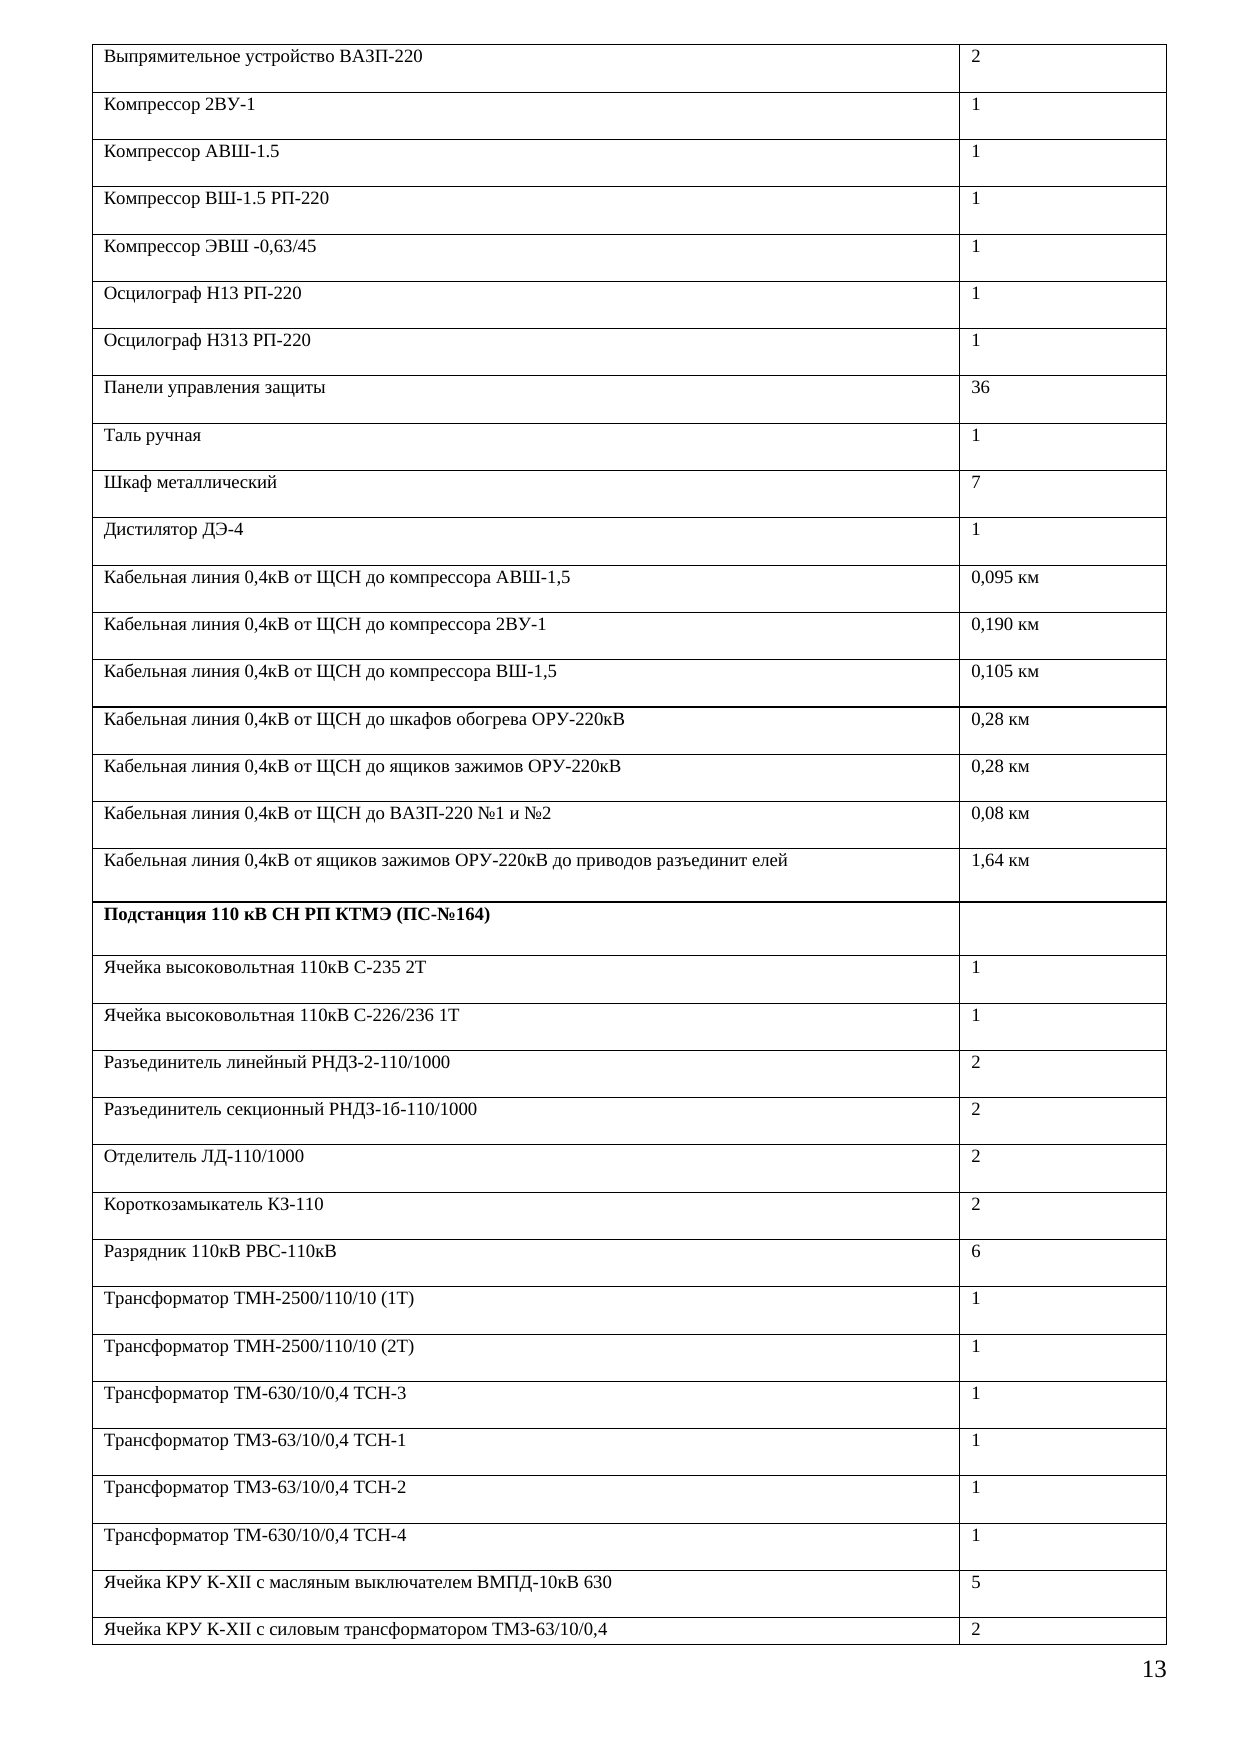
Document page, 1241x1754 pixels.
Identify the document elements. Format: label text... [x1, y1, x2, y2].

table_cell Кабельная линия 0,4кВ от ЩСН до ящиков зажимов ОРУ-220кВ [93, 755, 959, 801]
table_cell Трансформатор ТМ-630/10/0,4 ТСН-3 [93, 1382, 959, 1428]
table_cell 1 [960, 956, 1166, 1002]
table_cell Кабельная линия 0,4кВ от ящиков зажимов ОРУ-220кВ до приводов разъединит елей [93, 849, 959, 901]
table_cell Компрессор ЭВШ -0,63/45 [93, 235, 959, 281]
table_cell 1 [960, 424, 1166, 470]
table_cell Компрессор 2ВУ-1 [93, 93, 959, 139]
table_cell Осцилограф Н313 РП-220 [93, 329, 959, 375]
table_cell 2 [960, 1145, 1166, 1192]
table_cell 0,28 км [960, 755, 1166, 801]
table_cell 1 [960, 1004, 1166, 1050]
table_cell Компрессор ВШ-1.5 РП-220 [93, 187, 959, 233]
table_cell 0,190 км [960, 613, 1166, 659]
table_cell 1 [960, 1335, 1166, 1381]
table_cell Кабельная линия 0,4кВ от ЩСН до шкафов обогрева ОРУ-220кВ [93, 708, 959, 754]
table_cell 2 [960, 1051, 1166, 1097]
table_cell Ячейка высоковольтная 110кВ С-235 2Т [93, 956, 959, 1002]
table_cell Кабельная линия 0,4кВ от ЩСН до ВАЗП-220 №1 и №2 [93, 802, 959, 848]
table_cell Панели управления защиты [93, 376, 959, 423]
table_cell [960, 903, 1166, 955]
table_cell 1 [960, 187, 1166, 233]
table_cell 1 [960, 1476, 1166, 1523]
table_cell 1 [960, 282, 1166, 328]
table_cell Короткозамыкатель КЗ-110 [93, 1193, 959, 1239]
table_cell 1 [960, 140, 1166, 186]
table_cell 1,64 км [960, 849, 1166, 901]
table_cell Разъединитель секционный РНДЗ-1б-110/1000 [93, 1098, 959, 1144]
table_cell 1 [960, 518, 1166, 564]
table_cell Разъединитель линейный РНДЗ-2-110/1000 [93, 1051, 959, 1097]
table_cell 1 [960, 93, 1166, 139]
table_cell Трансформатор ТМН-2500/110/10 (1Т) [93, 1287, 959, 1333]
table_cell Трансформатор ТМЗ-63/10/0,4 ТСН-1 [93, 1429, 959, 1475]
table_cell Разрядник 110кВ РВС-110кВ [93, 1240, 959, 1286]
table_cell 7 [960, 471, 1166, 517]
table_cell 1 [960, 1524, 1166, 1570]
table_cell Ячейка КРУ К-XII с масляным выключателем ВМПД-10кВ 630 [93, 1571, 959, 1617]
table_cell 2 [960, 1618, 1166, 1644]
table_cell Дистилятор ДЭ-4 [93, 518, 959, 564]
table_cell Компрессор АВШ-1.5 [93, 140, 959, 186]
table_cell 1 [960, 1429, 1166, 1475]
table_cell Трансформатор ТМЗ-63/10/0,4 ТСН-2 [93, 1476, 959, 1523]
table_cell 5 [960, 1571, 1166, 1617]
table_cell 0,095 км [960, 566, 1166, 612]
table_cell 2 [960, 1193, 1166, 1239]
table_cell 0,28 км [960, 708, 1166, 754]
table_cell Ячейка высоковольтная 110кВ С-226/236 1Т [93, 1004, 959, 1050]
table_cell 1 [960, 329, 1166, 375]
table_cell Таль ручная [93, 424, 959, 470]
table_cell 1 [960, 1287, 1166, 1333]
table_cell Трансформатор ТМ-630/10/0,4 ТСН-4 [93, 1524, 959, 1570]
table_cell 1 [960, 1382, 1166, 1428]
table_cell 0,105 км [960, 660, 1166, 706]
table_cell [93, 1618, 959, 1644]
table_cell Осцилограф Н13 РП-220 [93, 282, 959, 328]
table_cell Кабельная линия 0,4кВ от ЩСН до компрессора ВШ-1,5 [93, 660, 959, 706]
table_cell 1 [960, 235, 1166, 281]
table_cell 36 [960, 376, 1166, 423]
table_cell Подстанция 110 кВ СН РП КТМЭ (ПС-№164) [93, 903, 959, 955]
table_cell Отделитель ЛД-110/1000 [93, 1145, 959, 1192]
table_cell Шкаф металлический [93, 471, 959, 517]
table_cell 0,08 км [960, 802, 1166, 848]
table_cell Кабельная линия 0,4кВ от ЩСН до компрессора 2ВУ-1 [93, 613, 959, 659]
table_cell Выпрямительное устройство ВАЗП-220 [93, 45, 959, 92]
table_cell 2 [960, 45, 1166, 92]
table_cell Кабельная линия 0,4кВ от ЩСН до компрессора АВШ-1,5 [93, 566, 959, 612]
table_cell 2 [960, 1098, 1166, 1144]
table_cell Трансформатор ТМН-2500/110/10 (2Т) [93, 1335, 959, 1381]
table_cell 6 [960, 1240, 1166, 1286]
